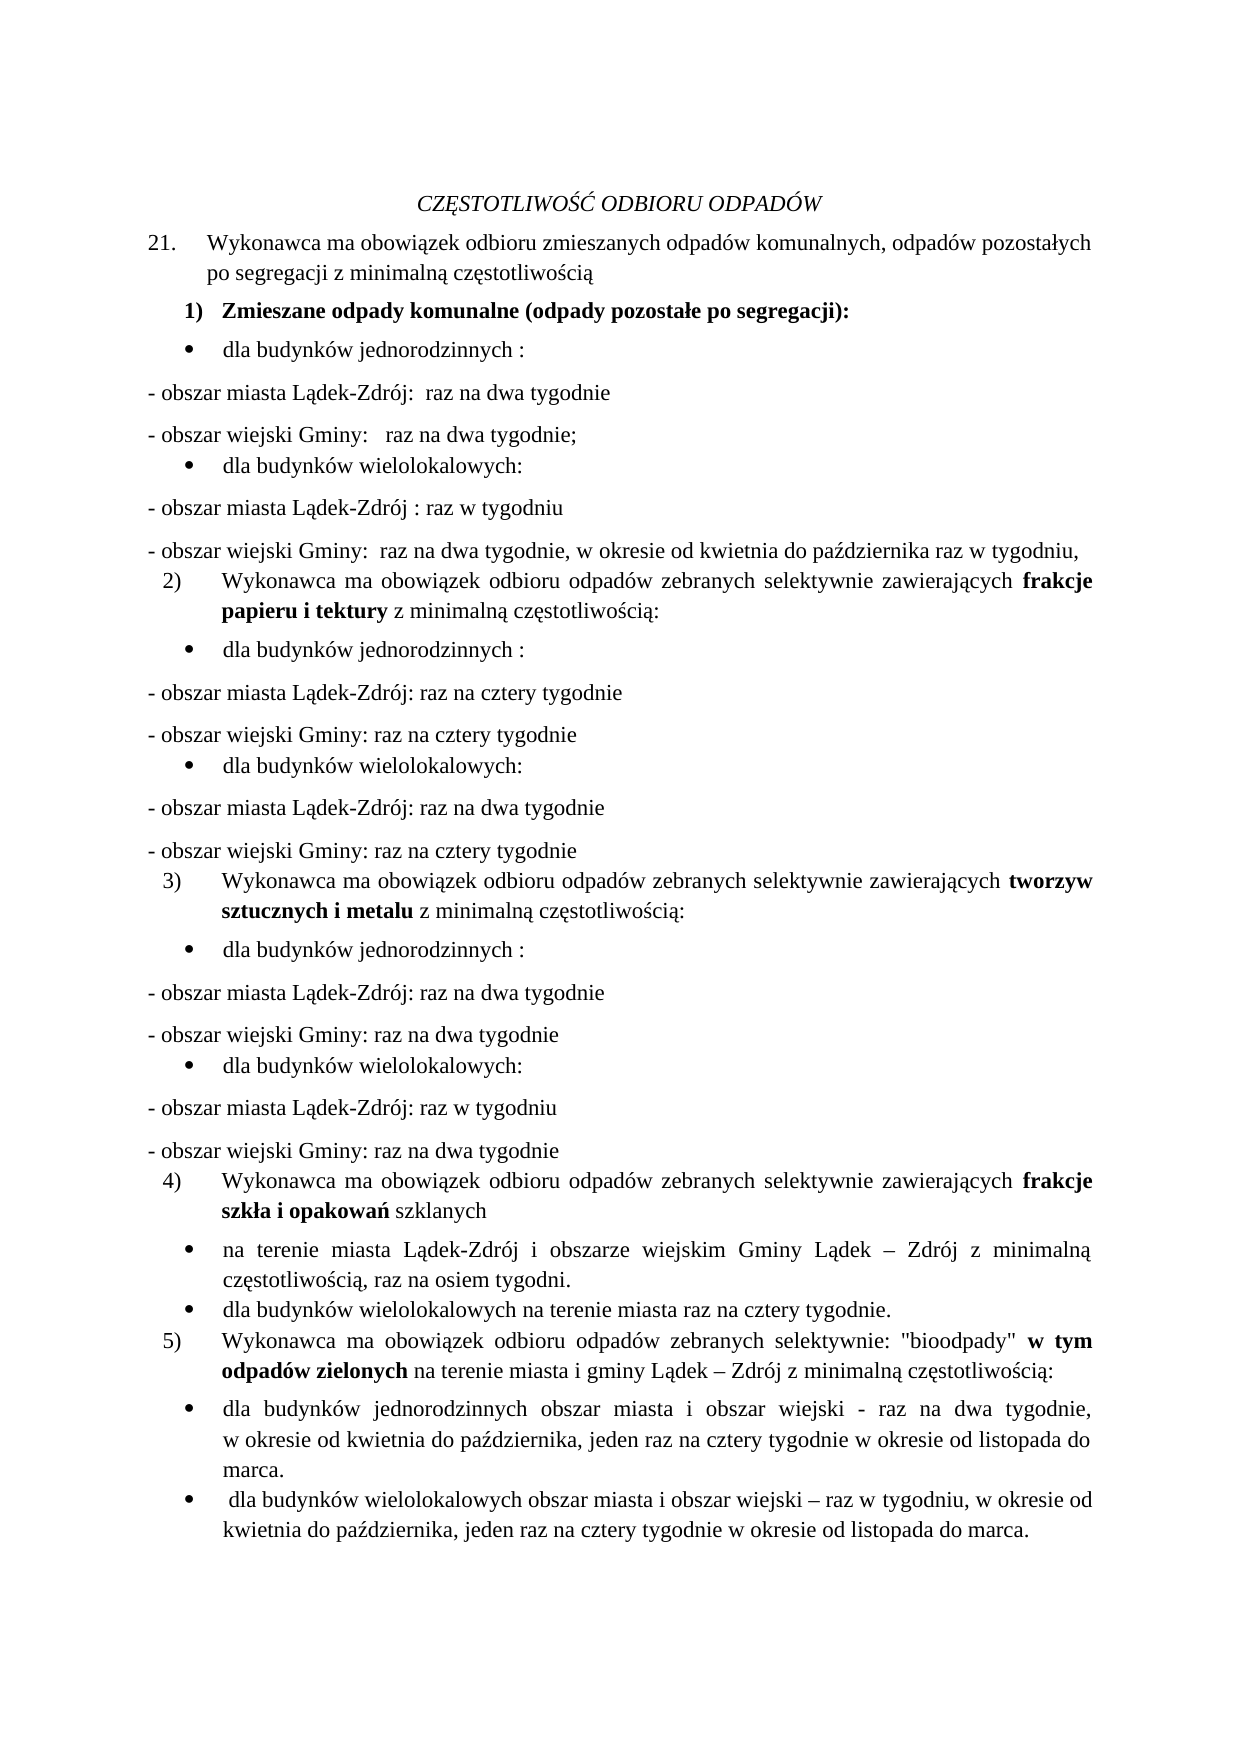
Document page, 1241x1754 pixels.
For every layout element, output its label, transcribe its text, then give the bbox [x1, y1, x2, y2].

list Wykonawca ma obowiązek odbioru odpadów zebranych selektywnie zawierających frakcje szkła i opakowań szklanych [162, 1167, 1093, 1224]
text - obszar wiejski Gminy: raz na dwa tygodnie, w okresie od kwietnia do października raz w tygodniu, [148, 537, 1093, 563]
list dla budynków wielolokalowych: [185, 1052, 1093, 1078]
text - obszar miasta Lądek-Zdrój: raz na dwa tygodnie [148, 794, 1093, 821]
list dla budynków wielolokalowych: [185, 752, 1093, 778]
list dla budynków jednorodzinnych : [185, 636, 1093, 662]
text - obszar miasta Lądek-Zdrój: raz na cztery tygodnie [148, 679, 1093, 705]
list Wykonawca ma obowiązek odbioru odpadów zebranych selektywnie zawierających frakcje papieru i tektury z minimalną częstotliwością: [162, 567, 1093, 624]
list Wykonawca ma obowiązek odbioru zmieszanych odpadów komunalnych, odpadów pozostałych po segregacji z minimalną częstotliwością [148, 229, 1093, 285]
text - obszar miasta Lądek-Zdrój: raz na dwa tygodnie [148, 379, 1093, 405]
list dla budynków jednorodzinnych : [185, 936, 1093, 962]
text - obszar wiejski Gminy: raz na dwa tygodnie [148, 1022, 1093, 1048]
list dla budynków wielolokalowych: [185, 452, 1093, 478]
list na terenie miasta Lądek-Zdrój i obszarze wiejskim Gminy Lądek – Zdrój z minimalną częstotliwością, raz na osiem tygodni. [185, 1236, 1093, 1293]
list dla budynków wielolokalowych na terenie miasta raz na cztery tygodnie. [185, 1297, 1093, 1323]
text CZĘSTOTLIWOŚĆ ODBIORU ODPADÓW [148, 190, 1093, 217]
list Wykonawca ma obowiązek odbioru odpadów zebranych selektywnie: "bioodpady" w tym odpadów zielonych na terenie miasta i gminy Lądek – Zdrój z minimalną częstotliwością: [162, 1327, 1093, 1383]
list dla budynków jednorodzinnych obszar miasta i obszar wiejski - raz na dwa tygodnie, w okresie od kwietnia do października, jeden raz na cztery tygodnie w okresie od listopada do marca. [185, 1396, 1093, 1482]
text - obszar wiejski Gminy: raz na dwa tygodnie [148, 1137, 1093, 1163]
list dla budynków jednorodzinnych : [185, 336, 1093, 362]
list dla budynków wielolokalowych obszar miasta i obszar wiejski – raz w tygodniu, w okresie od kwietnia do października, jeden raz na cztery tygodnie w okresie od listopada do marca. [185, 1486, 1093, 1543]
text - obszar wiejski Gminy: raz na dwa tygodnie; [148, 422, 1093, 448]
text - obszar miasta Lądek-Zdrój: raz na dwa tygodnie [148, 979, 1093, 1005]
list Wykonawca ma obowiązek odbioru odpadów zebranych selektywnie zawierających tworzyw sztucznych i metalu z minimalną częstotliwością: [162, 867, 1093, 924]
text - obszar wiejski Gminy: raz na cztery tygodnie [148, 722, 1093, 748]
text - obszar miasta Lądek-Zdrój: raz w tygodniu [148, 1094, 1093, 1121]
text - obszar wiejski Gminy: raz na cztery tygodnie [148, 837, 1093, 863]
list Zmieszane odpady komunalne (odpady pozostałe po segregacji): [184, 298, 1093, 324]
text - obszar miasta Lądek-Zdrój : raz w tygodniu [148, 494, 1093, 521]
